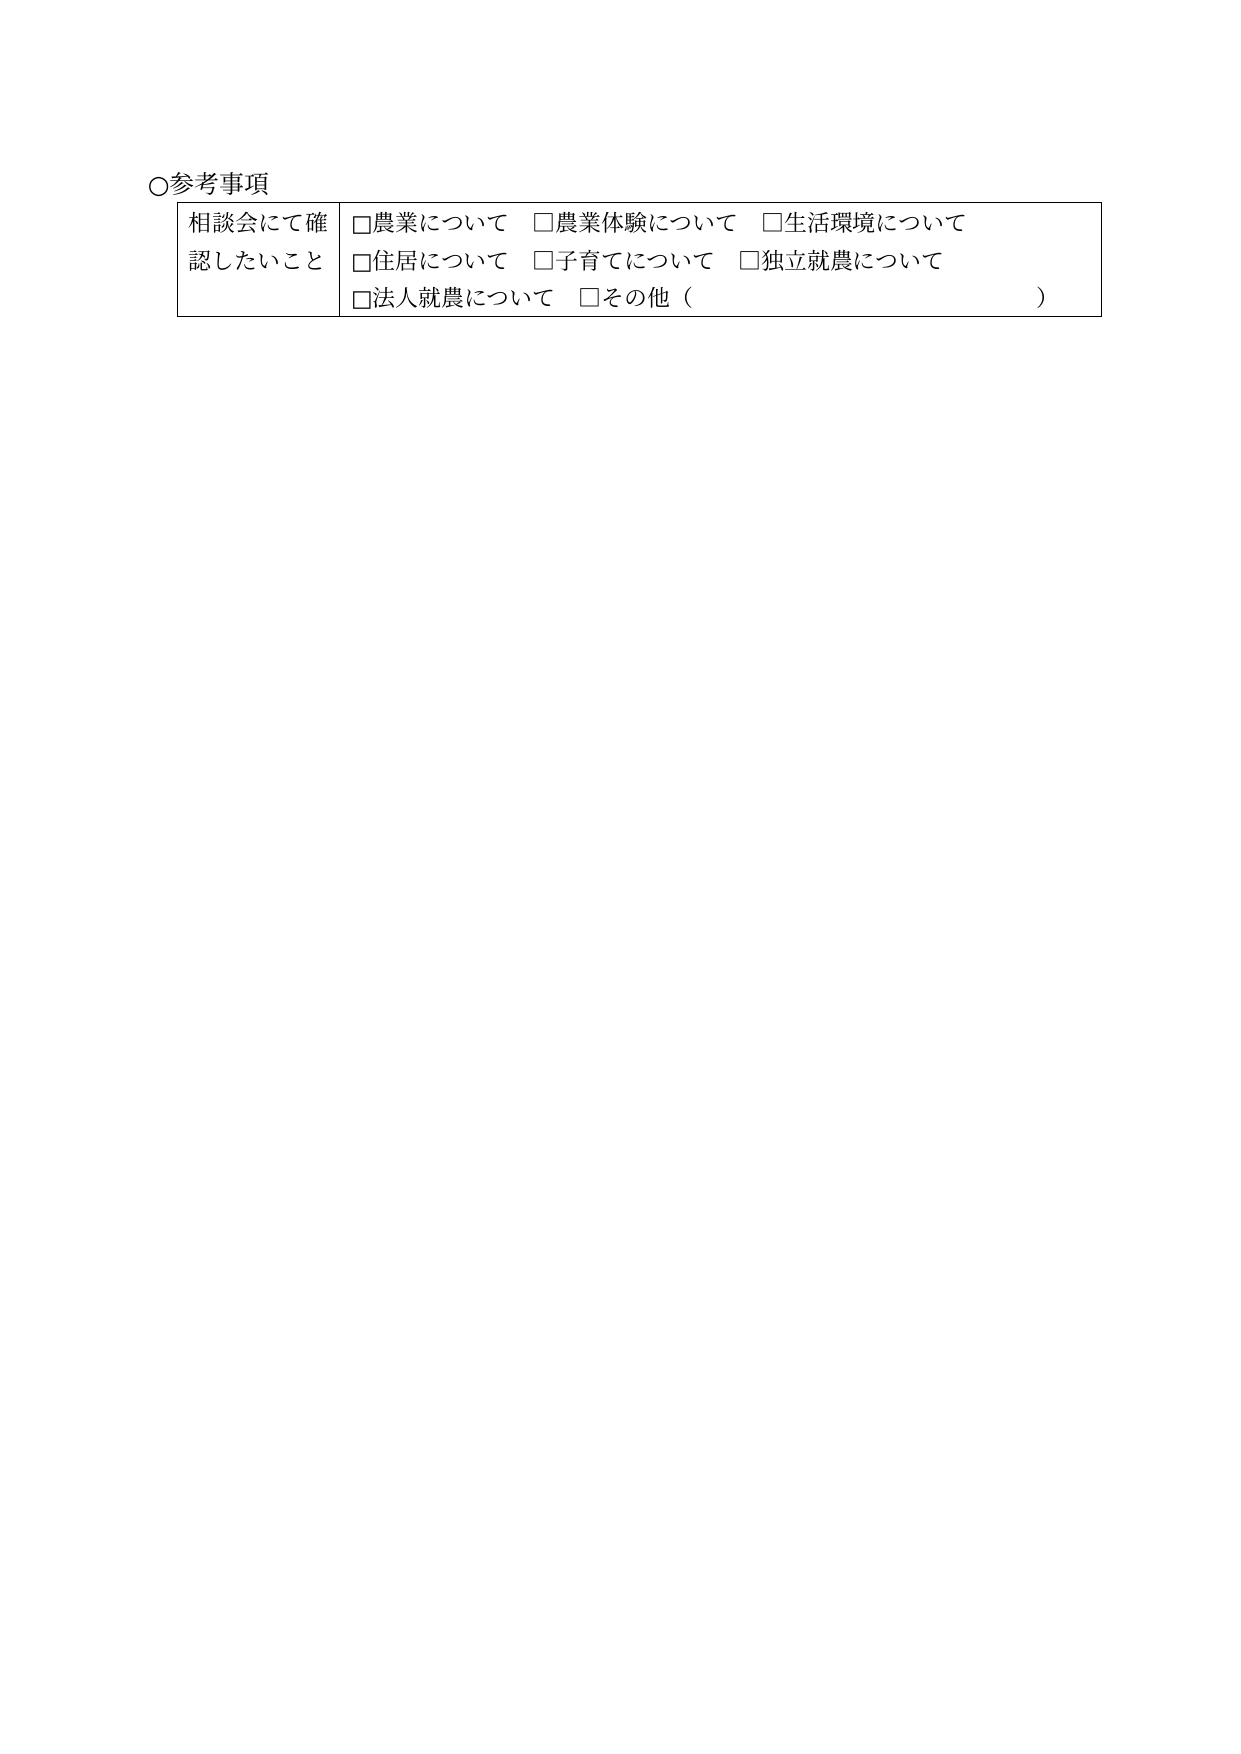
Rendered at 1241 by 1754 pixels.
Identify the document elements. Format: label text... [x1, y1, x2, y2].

text ○参考事項 [148, 164, 1092, 202]
table_header □農業について □農業体験について □生活環境について □住居について □子育てについて □独立就農について □法人就農について □その他（ ） [340, 203, 1101, 316]
table_header 相談会にて確認したいこと [178, 203, 339, 316]
